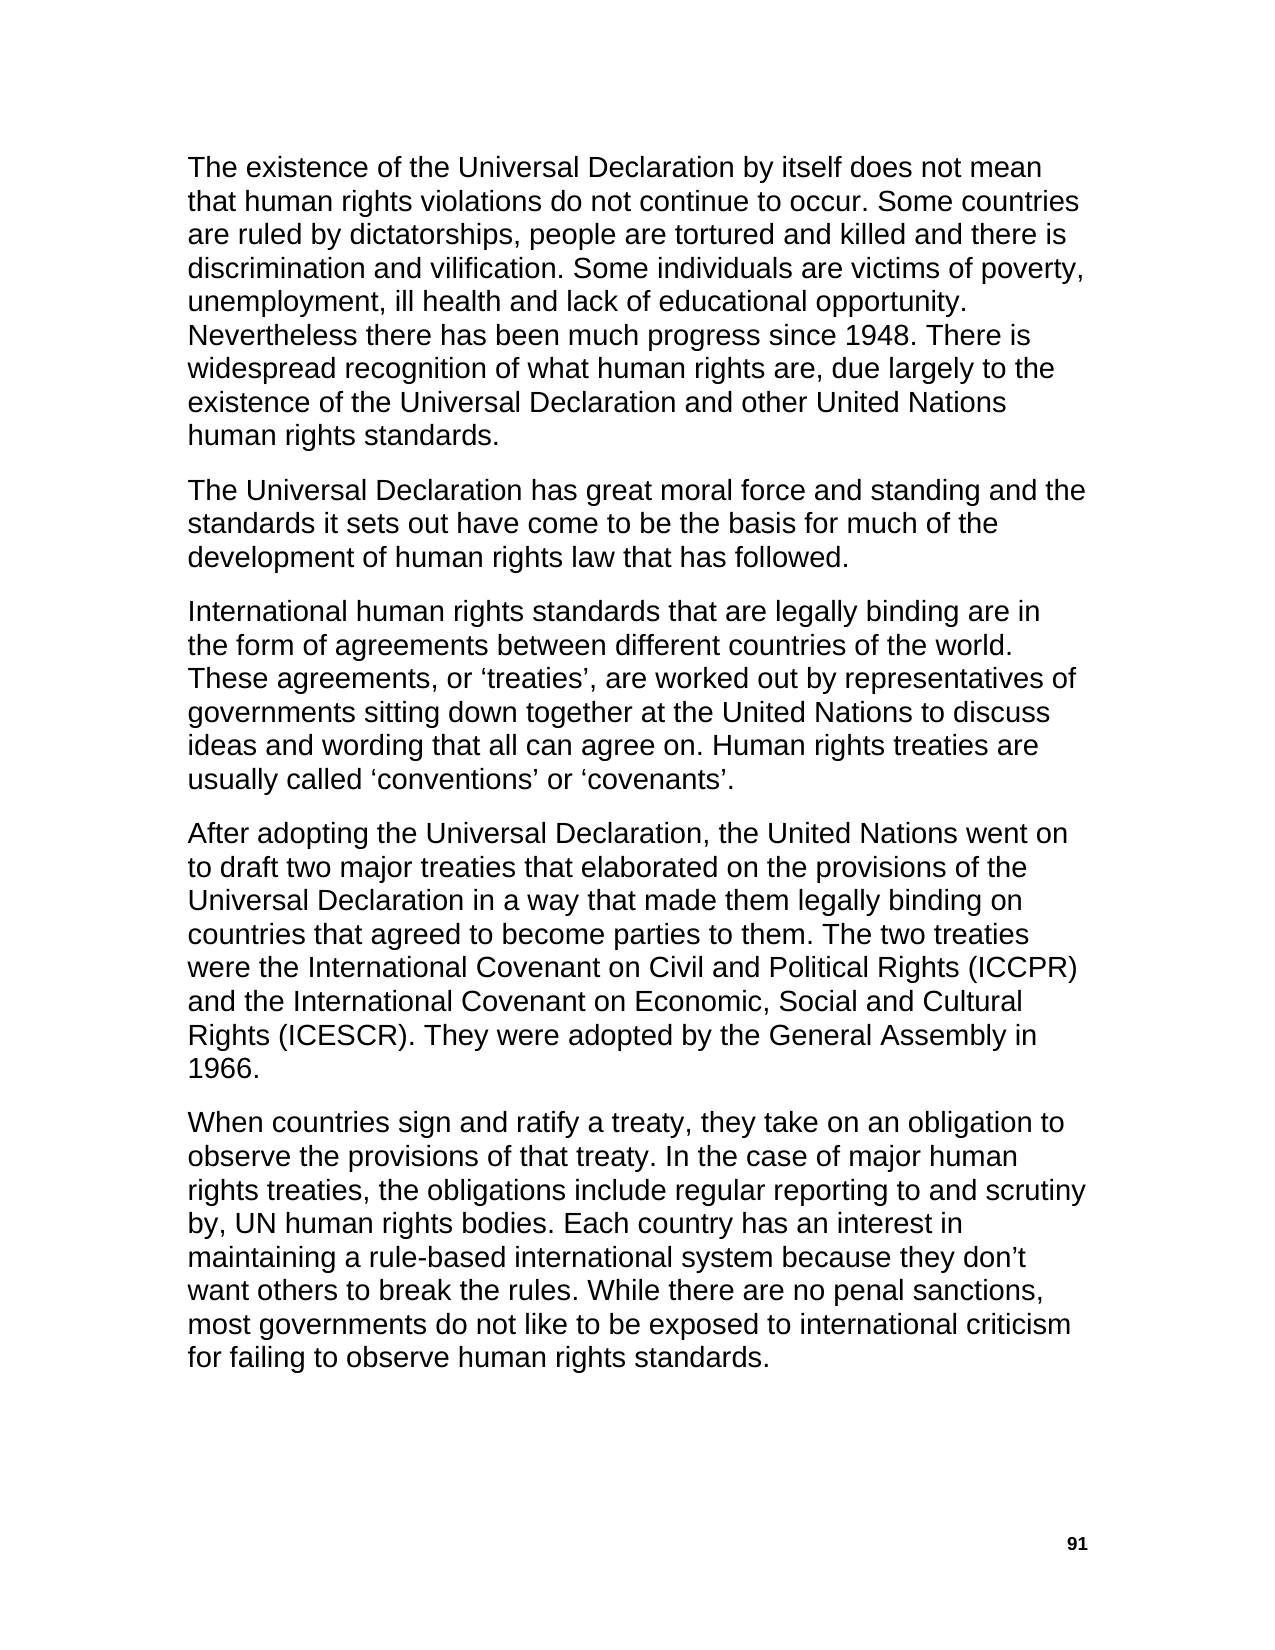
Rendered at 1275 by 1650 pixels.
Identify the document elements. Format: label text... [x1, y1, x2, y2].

text International human rights standards that are legally binding are in the form of agreements between different countries of the world. These agreements, or ‘treaties’, are worked out by representatives of governments sitting down together at the United Nations to discuss ideas and wording that all can agree on. Human rights treaties are usually called ‘conventions’ or ‘covenants’. [187, 594, 1087, 795]
text When countries sign and ratify a treaty, they take on an obligation to observe the provisions of that treaty. In the case of major human rights treaties, the obligations include regular reporting to and scrutiny by, UN human rights bodies. Each country has an interest in maintaining a rule-based international system because they don’t want others to break the rules. While there are no penal sanctions, most governments do not like to be exposed to international criticism for failing to observe human rights standards. [187, 1105, 1087, 1374]
text The Universal Declaration has great moral force and standing and the standards it sets out have come to be the basis for much of the development of human rights law that has followed. [187, 473, 1087, 573]
text The existence of the Universal Declaration by itself does not mean that human rights violations do not continue to occur. Some countries are ruled by dictatorships, people are tortured and killed and there is discrimination and vilification. Some individuals are victims of poverty, unemployment, ill health and lack of educational opportunity. Nevertheless there has been much progress since 1948. There is widespread recognition of what human rights are, due largely to the existence of the Universal Declaration and other United Nations human rights standards. [187, 150, 1087, 452]
text After adopting the Universal Declaration, the United Nations went on to draft two major treaties that elaborated on the provisions of the Universal Declaration in a way that made them legally binding on countries that agreed to become parties to them. The two treaties were the International Covenant on Civil and Political Rights (ICCPR) and the International Covenant on Economic, Social and Cultural Rights (ICESCR). They were adopted by the General Assembly in 1966. [187, 816, 1087, 1084]
